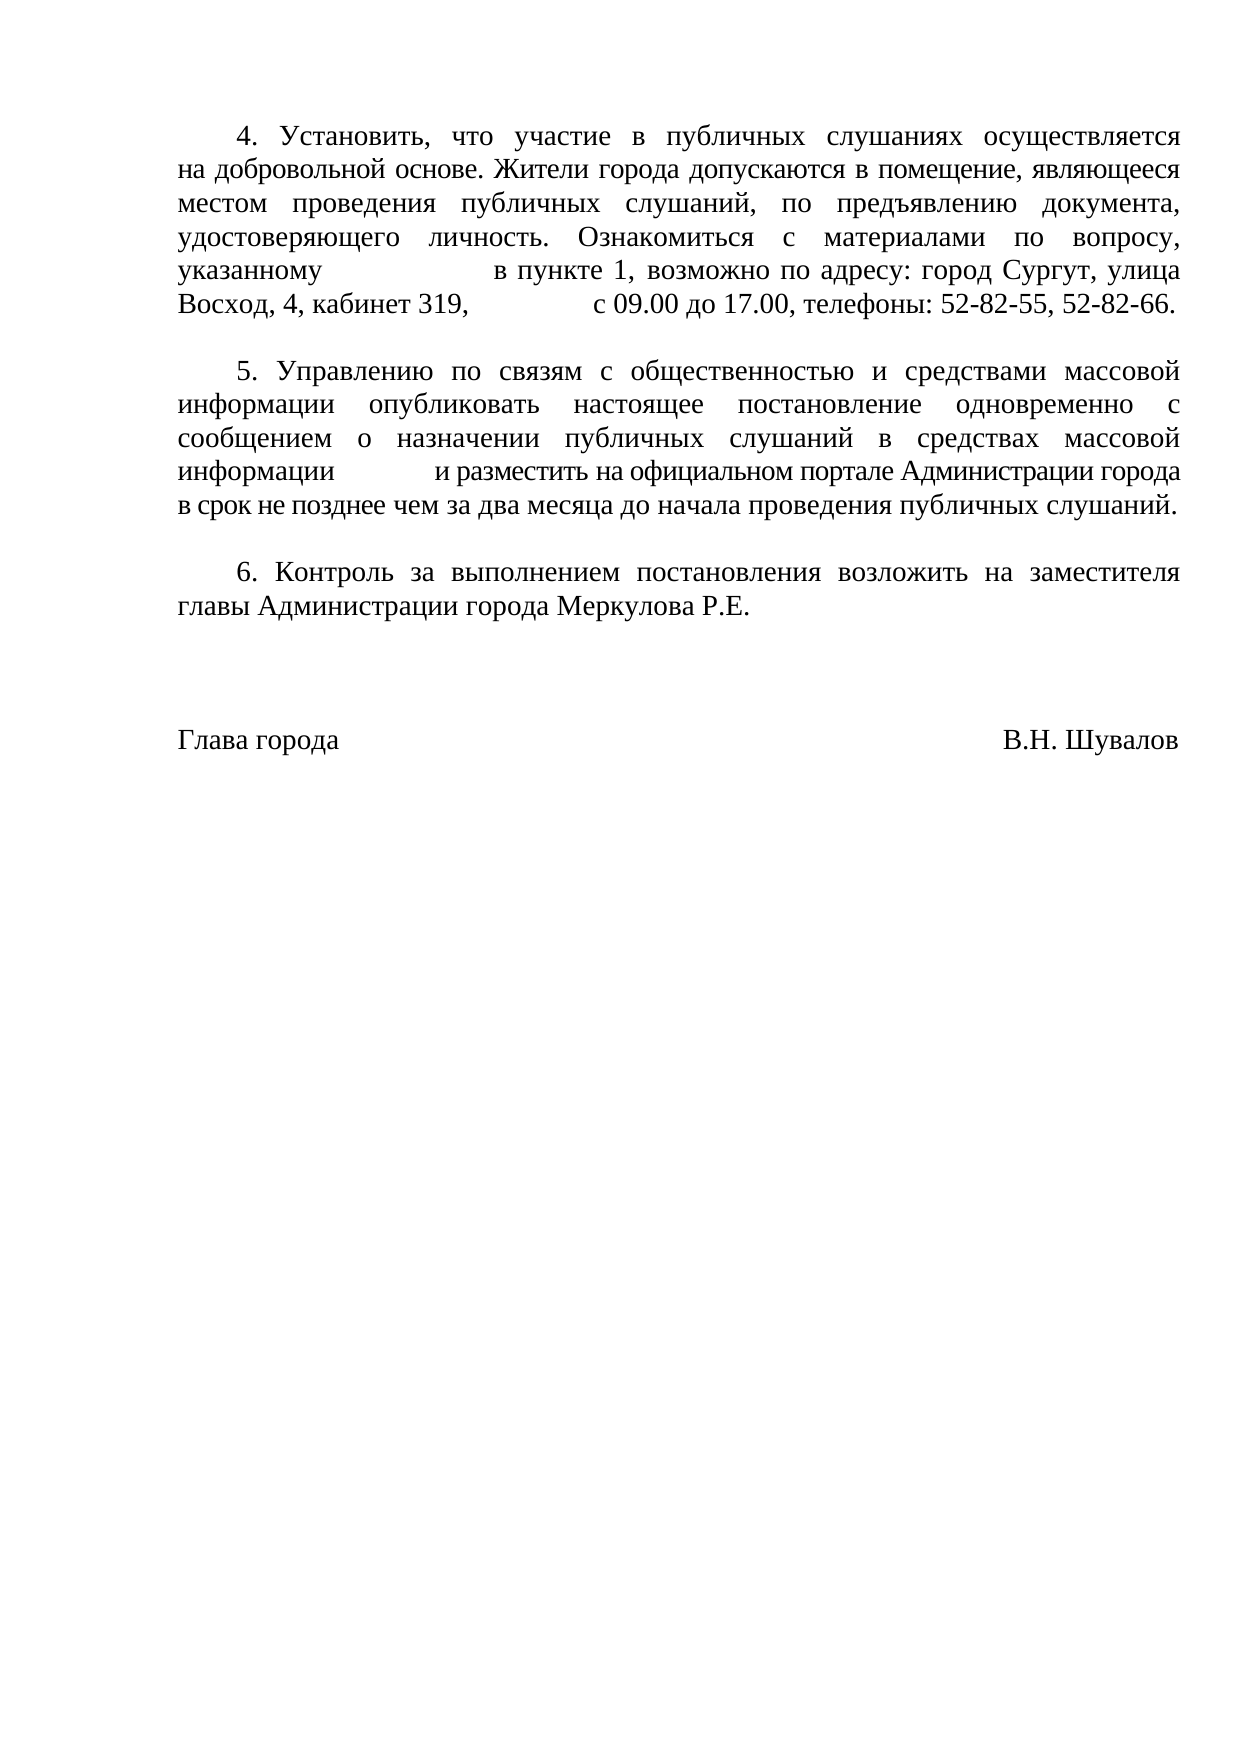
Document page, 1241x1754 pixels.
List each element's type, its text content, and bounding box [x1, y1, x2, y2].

text 5. Управлению по связям с общественностью и средствами массовой информации опубликовать настоящее постановление одновременно с сообщением о назначении публичных слушаний в средствах массовой информации и разместить на официальном портале Администрации города в срок не позднее чем за два месяца до начала проведения публичных слушаний. [177, 353, 1181, 521]
text 4. Установить, что участие в публичных слушаниях осуществляется на добровольной основе. Жители города допускаются в помещение, являющееся местом проведения публичных слушаний, по предъявлению документа, удостоверяющего личность. Ознакомиться с материалами по вопросу, указанному в пункте 1, возможно по адресу: город Сургут, улица Восход, 4, кабинет 319, с 09.00 до 17.00, телефоны: 52-82-55, 52-82-66. [177, 118, 1181, 319]
text 6. Контроль за выполнением постановления возложить на заместителя главы Администрации города Меркулова Р.Е. [177, 554, 1181, 621]
text Глава города В.Н. Шувалов [177, 722, 1181, 755]
